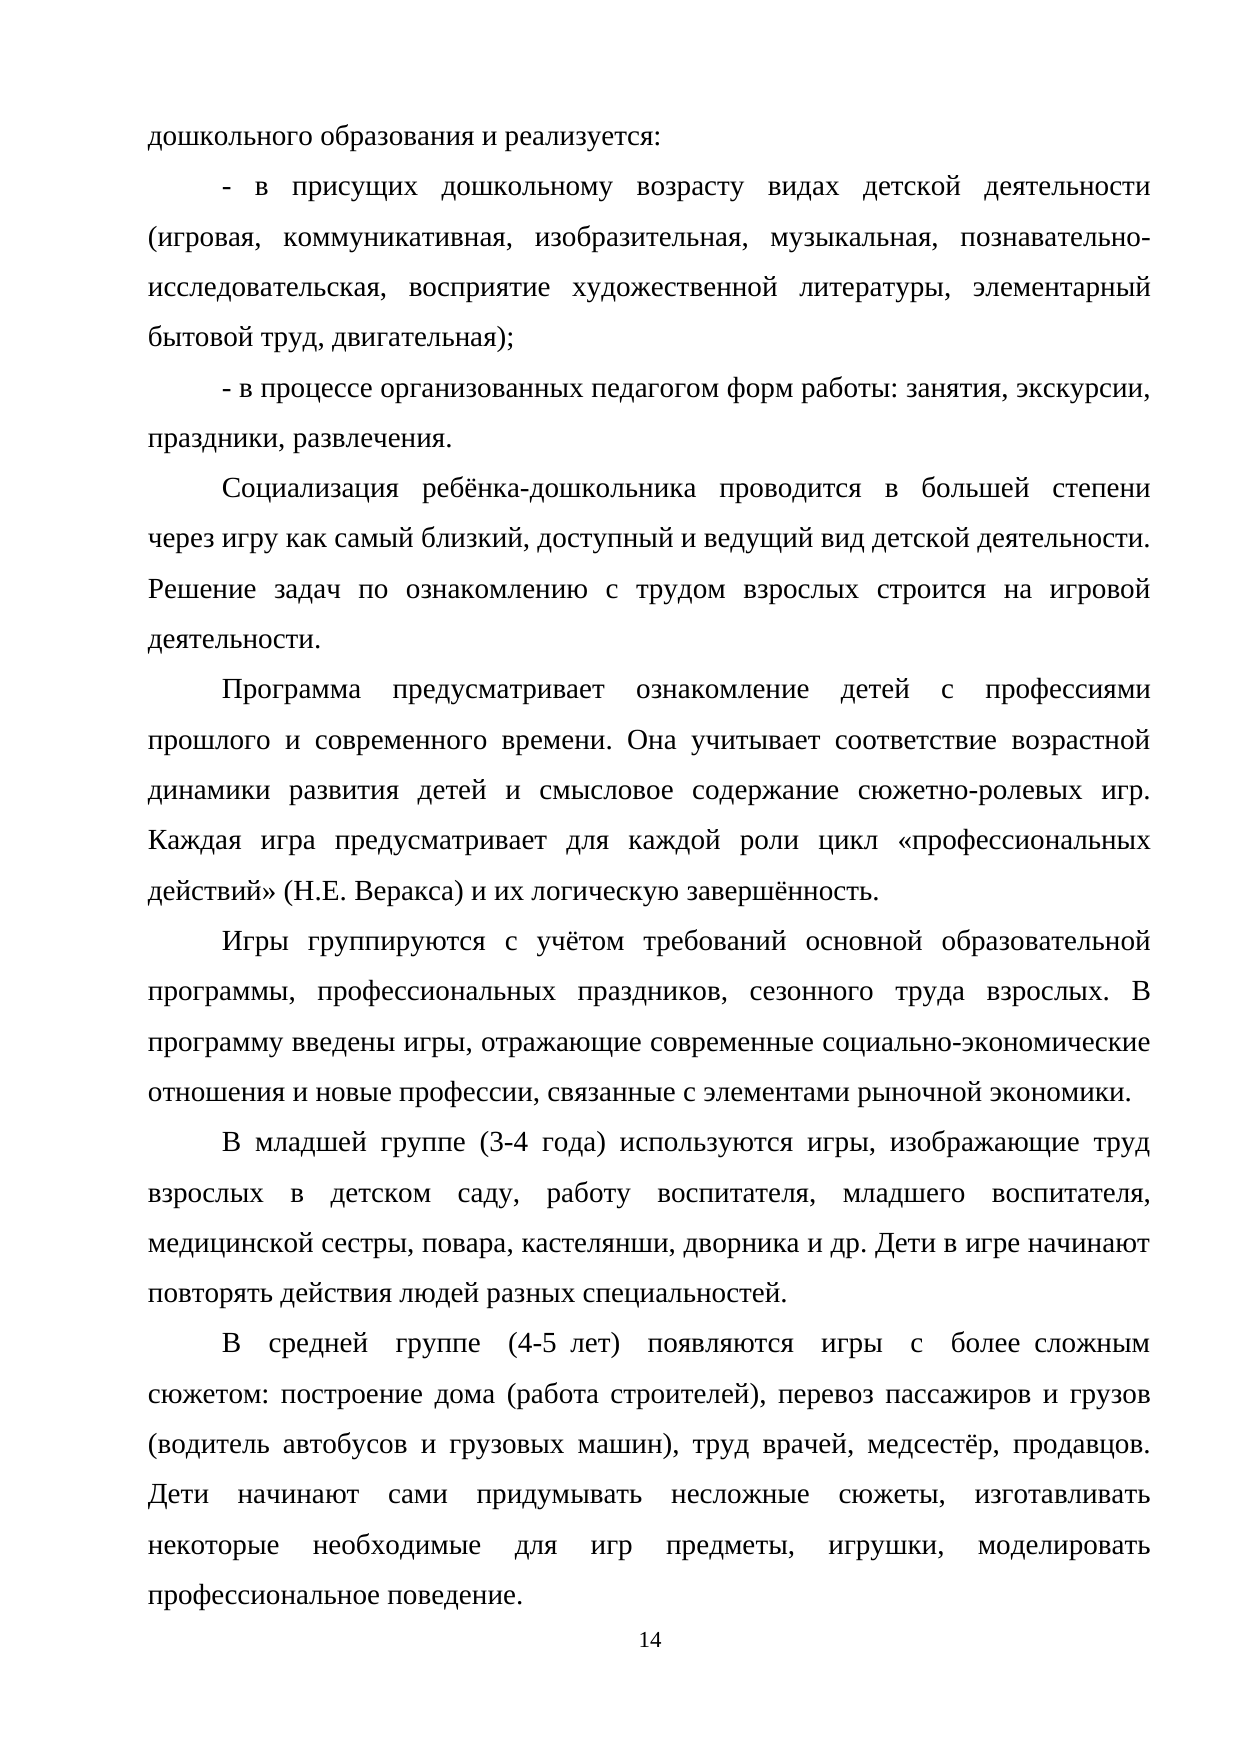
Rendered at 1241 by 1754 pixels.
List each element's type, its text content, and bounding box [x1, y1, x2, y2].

text В средней группе (4-5 лет) появляются игры с более сложным сюжетом: построение дома (работа строителей), перевоз пассажиров и грузов (водитель автобусов и грузовых машин), труд врачей, медсестёр, продавцов. Дети начинают сами придумывать несложные сюжеты, изготавливать некоторые необходимые для игр предметы, игрушки, моделировать профессиональное поведение. [148, 1326, 1152, 1611]
text Игры группируются с учётом требований основной образовательной программы, профессиональных праздников, сезонного труда взрослых. В программу введены игры, отражающие современные социально-экономические отношения и новые профессии, связанные с элементами рыночной экономики. [148, 923, 1152, 1108]
text В младшей группе (3-4 года) используются игры, изображающие труд взрослых в детском саду, работу воспитателя, младшего воспитателя, медицинской сестры, повара, кастелянши, дворника и др. Дети в игре начинают повторять действия людей разных специальностей. [148, 1124, 1152, 1309]
text дошкольного образования и реализуется: [148, 118, 1152, 152]
text Программа предусматривает ознакомление детей с профессиями прошлого и современного времени. Она учитывает соответствие возрастной динамики развития детей и смысловое содержание сюжетно-ролевых игр. Каждая игра предусматривает для каждой роли цикл «профессиональных действий» (Н.Е. Веракса) и их логическую завершённость. [148, 672, 1152, 906]
text Социализация ребёнка-дошкольника проводится в большей степени через игру как самый близкий, доступный и ведущий вид детской деятельности. Решение задач по ознакомлению с трудом взрослых строится на игровой деятельности. [148, 470, 1152, 655]
text - в присущих дошкольному возрасту видах детской деятельности (игровая, коммуникативная, изобразительная, музыкальная, познавательно-исследовательская, восприятие художественной литературы, элементарный бытовой труд, двигательная); [148, 168, 1152, 353]
text - в процессе организованных педагогом форм работы: занятия, экскурсии, праздники, развлечения. [148, 370, 1152, 453]
